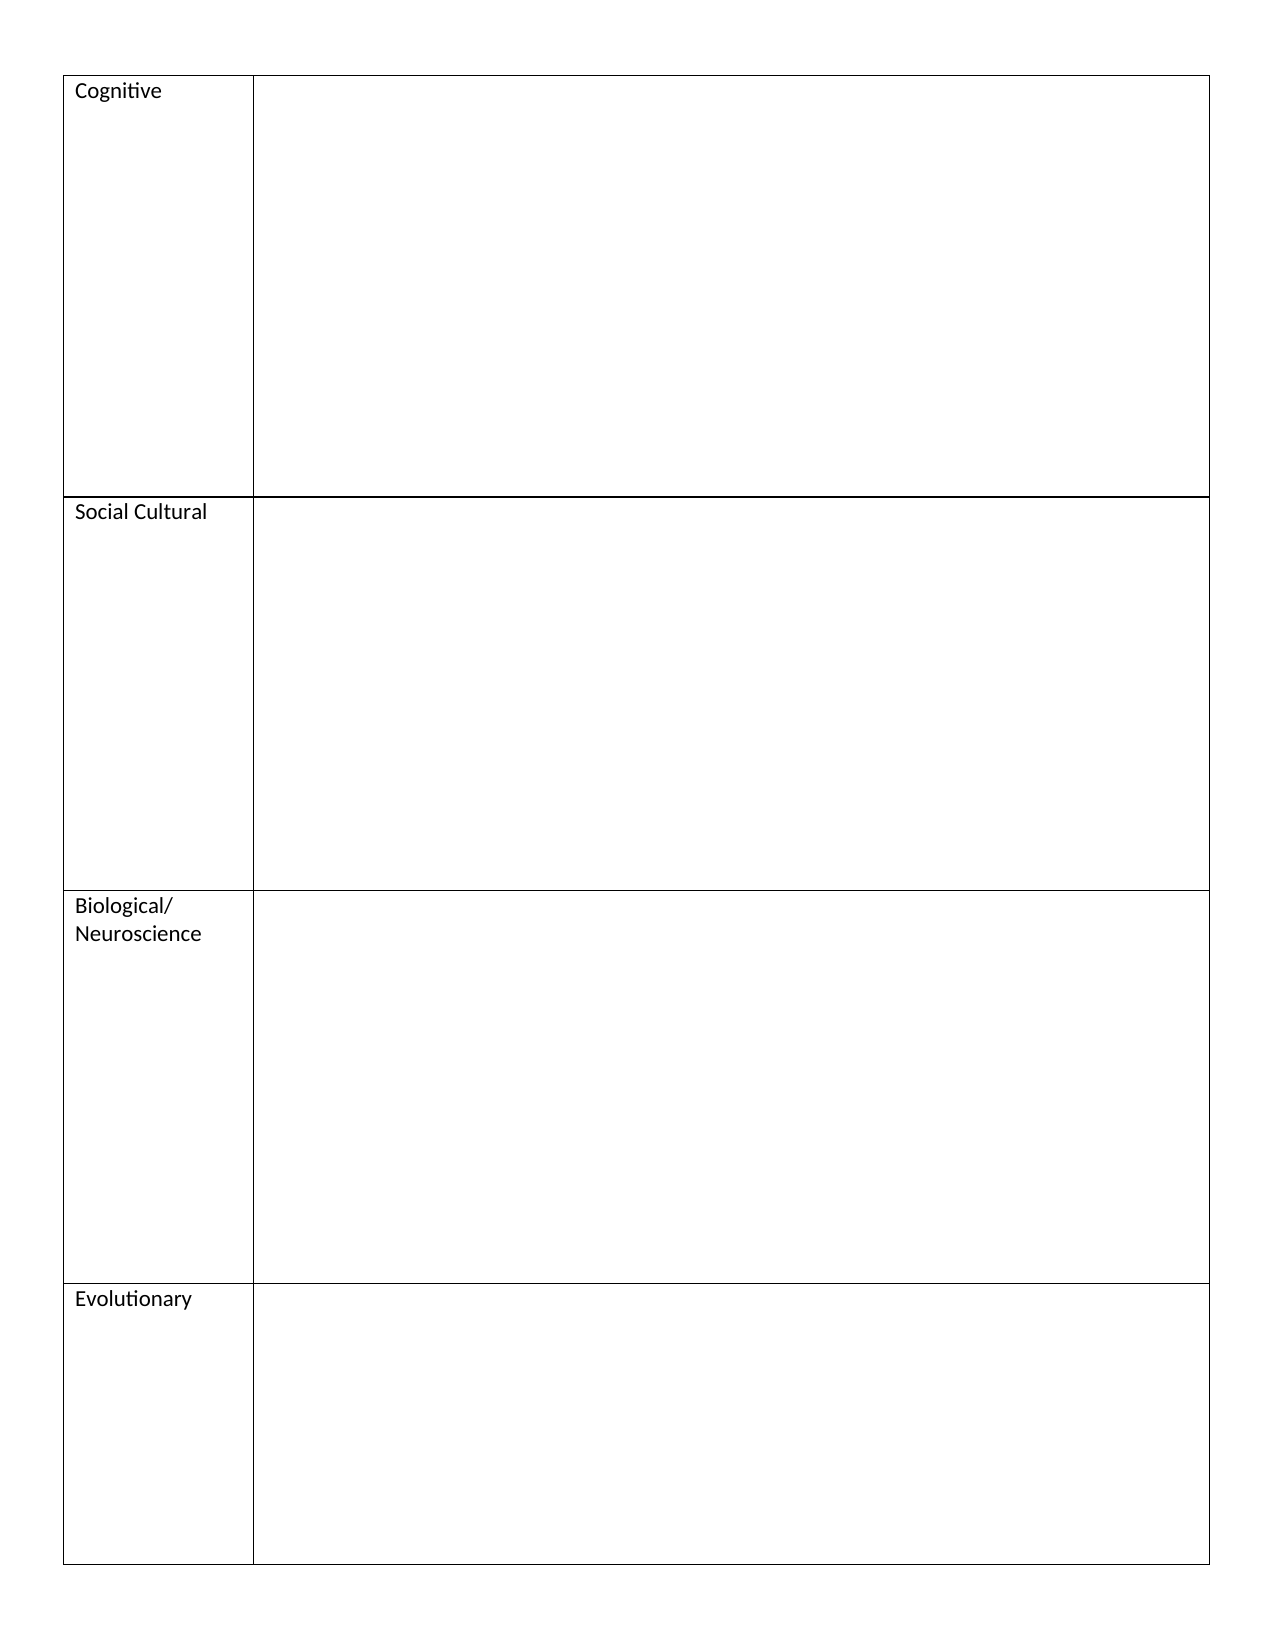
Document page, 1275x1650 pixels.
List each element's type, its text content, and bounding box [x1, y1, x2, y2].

table_cell Biological/ Neuroscience [64, 891, 253, 1283]
table_cell [254, 76, 1209, 496]
table_cell [254, 498, 1209, 890]
table_cell Evolutionary [64, 1284, 253, 1564]
table_cell [254, 891, 1209, 1283]
table_cell Social Cultural [64, 498, 253, 890]
table_cell Cognitive [64, 76, 253, 496]
table_cell [254, 1284, 1209, 1564]
